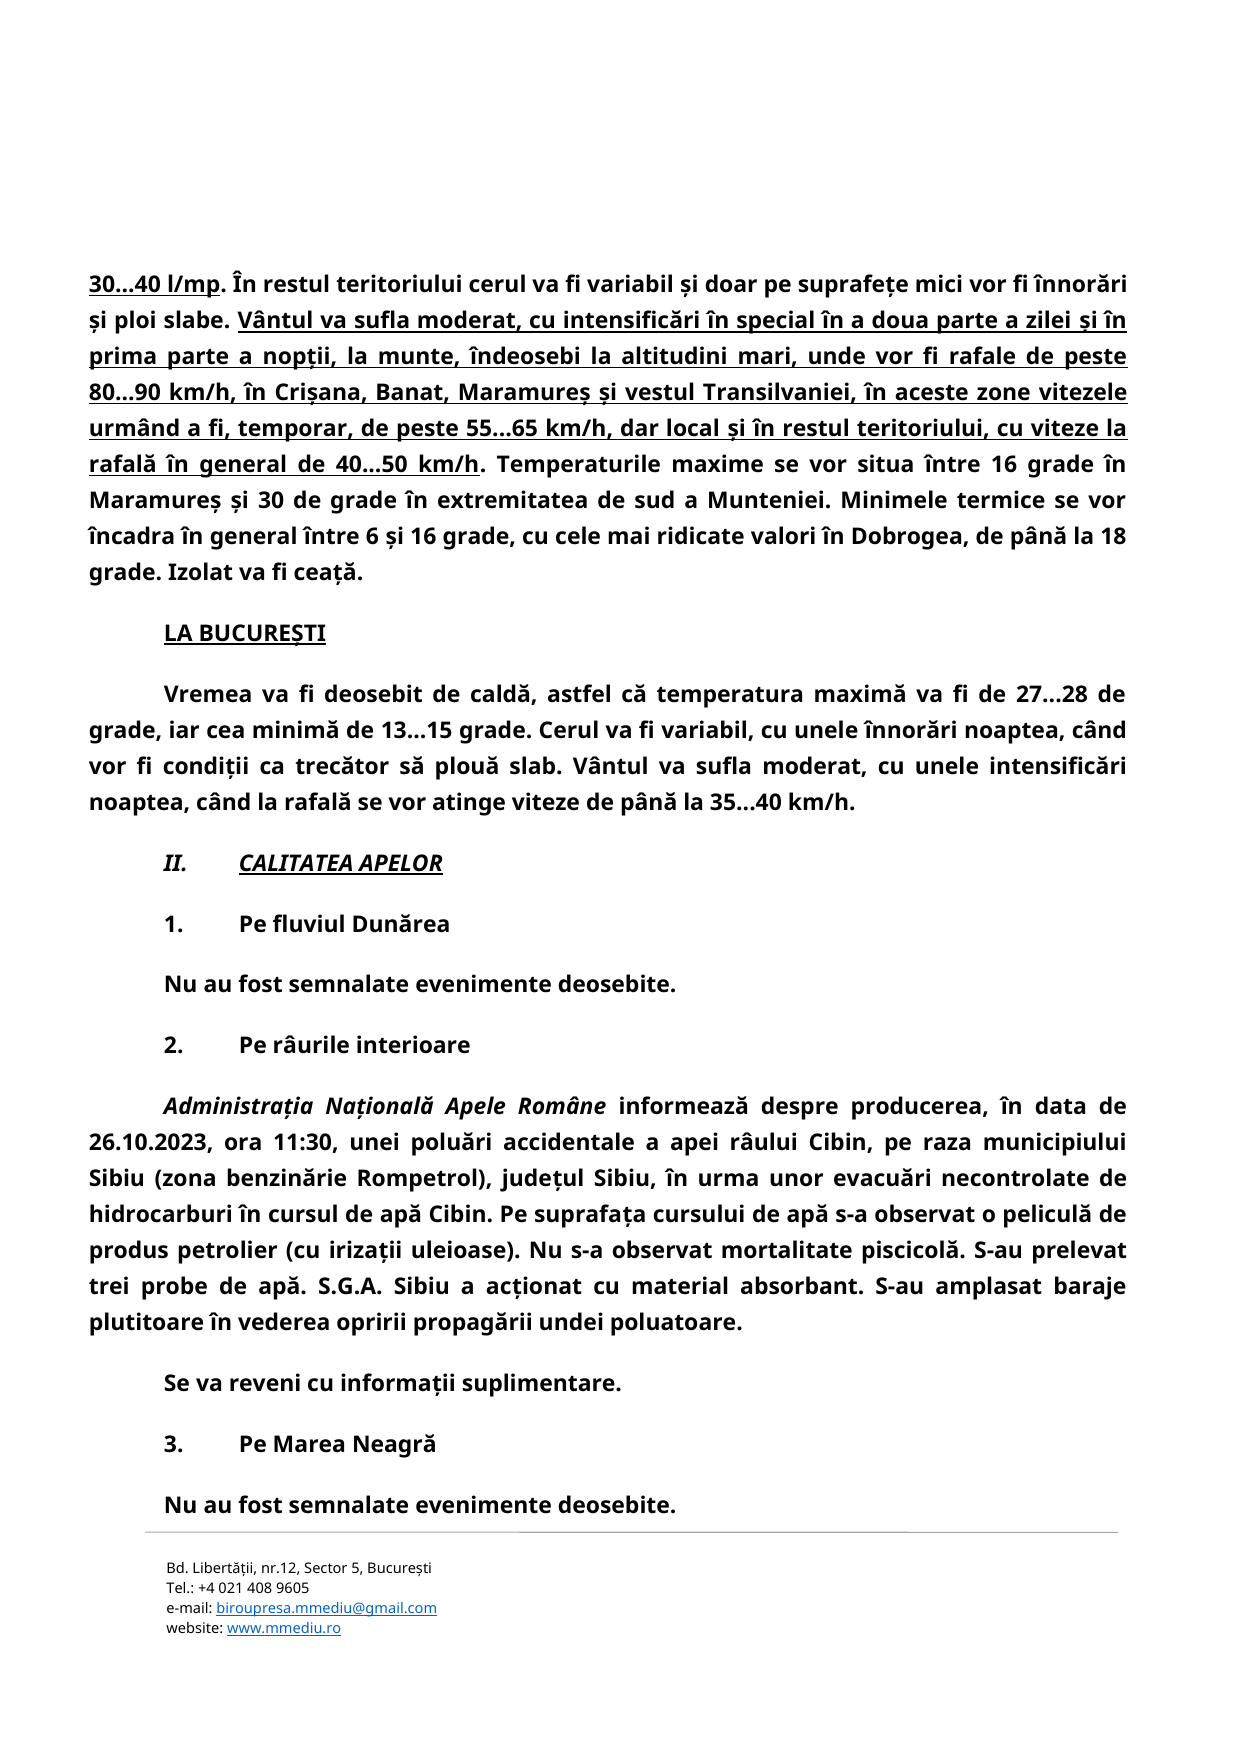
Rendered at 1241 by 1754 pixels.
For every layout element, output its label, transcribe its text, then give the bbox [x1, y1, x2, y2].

text Administrația Națională Apele Române informează despre producerea, în data de 26.10.2023, ora 11:30, unei poluări accidentale a apei râului Cibin, pe raza municipiului Sibiu (zona benzinărie Rompetrol), județul Sibiu, în urma unor evacuări necontrolate de hidrocarburi în cursul de apă Cibin. Pe suprafața cursului de apă s-a observat o peliculă de produs petrolier (cu irizații uleioase). Nu s-a observat mortalitate piscicolă. S-au prelevat trei probe de apă. S.G.A. Sibiu a acționat cu material absorbant. S-au amplasat baraje plutitoare în vederea opririi propagării undei poluatoare. [89, 1090, 1128, 1337]
text Se va reveni cu informații suplimentare. [89, 1367, 1128, 1398]
text 3. Pe Marea Neagră [89, 1428, 1128, 1459]
text 1. Pe fluviul Dunărea [89, 907, 1128, 939]
text 2. Pe râurile interioare [89, 1029, 1128, 1061]
text LA BUCUREŞTI [89, 617, 1128, 648]
text Nu au fost semnalate evenimente deosebite. [89, 1489, 1128, 1520]
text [89, 268, 1128, 367]
text Vremea va fi deosebit de caldă, astfel că temperatura maximă va fi de 27...28 de grade, iar cea minimă de 13...15 grade. Cerul va fi variabil, cu unele înnorări noaptea, când vor fi condiții ca trecător să plouă slab. Vântul va sufla moderat, cu unele intensificări noaptea, când la rafală se vor atinge viteze de până la 35...40 km/h. [89, 678, 1128, 817]
text Nu au fost semnalate evenimente deosebite. [89, 968, 1128, 1000]
list CALITATEA APELOR [164, 847, 1128, 878]
